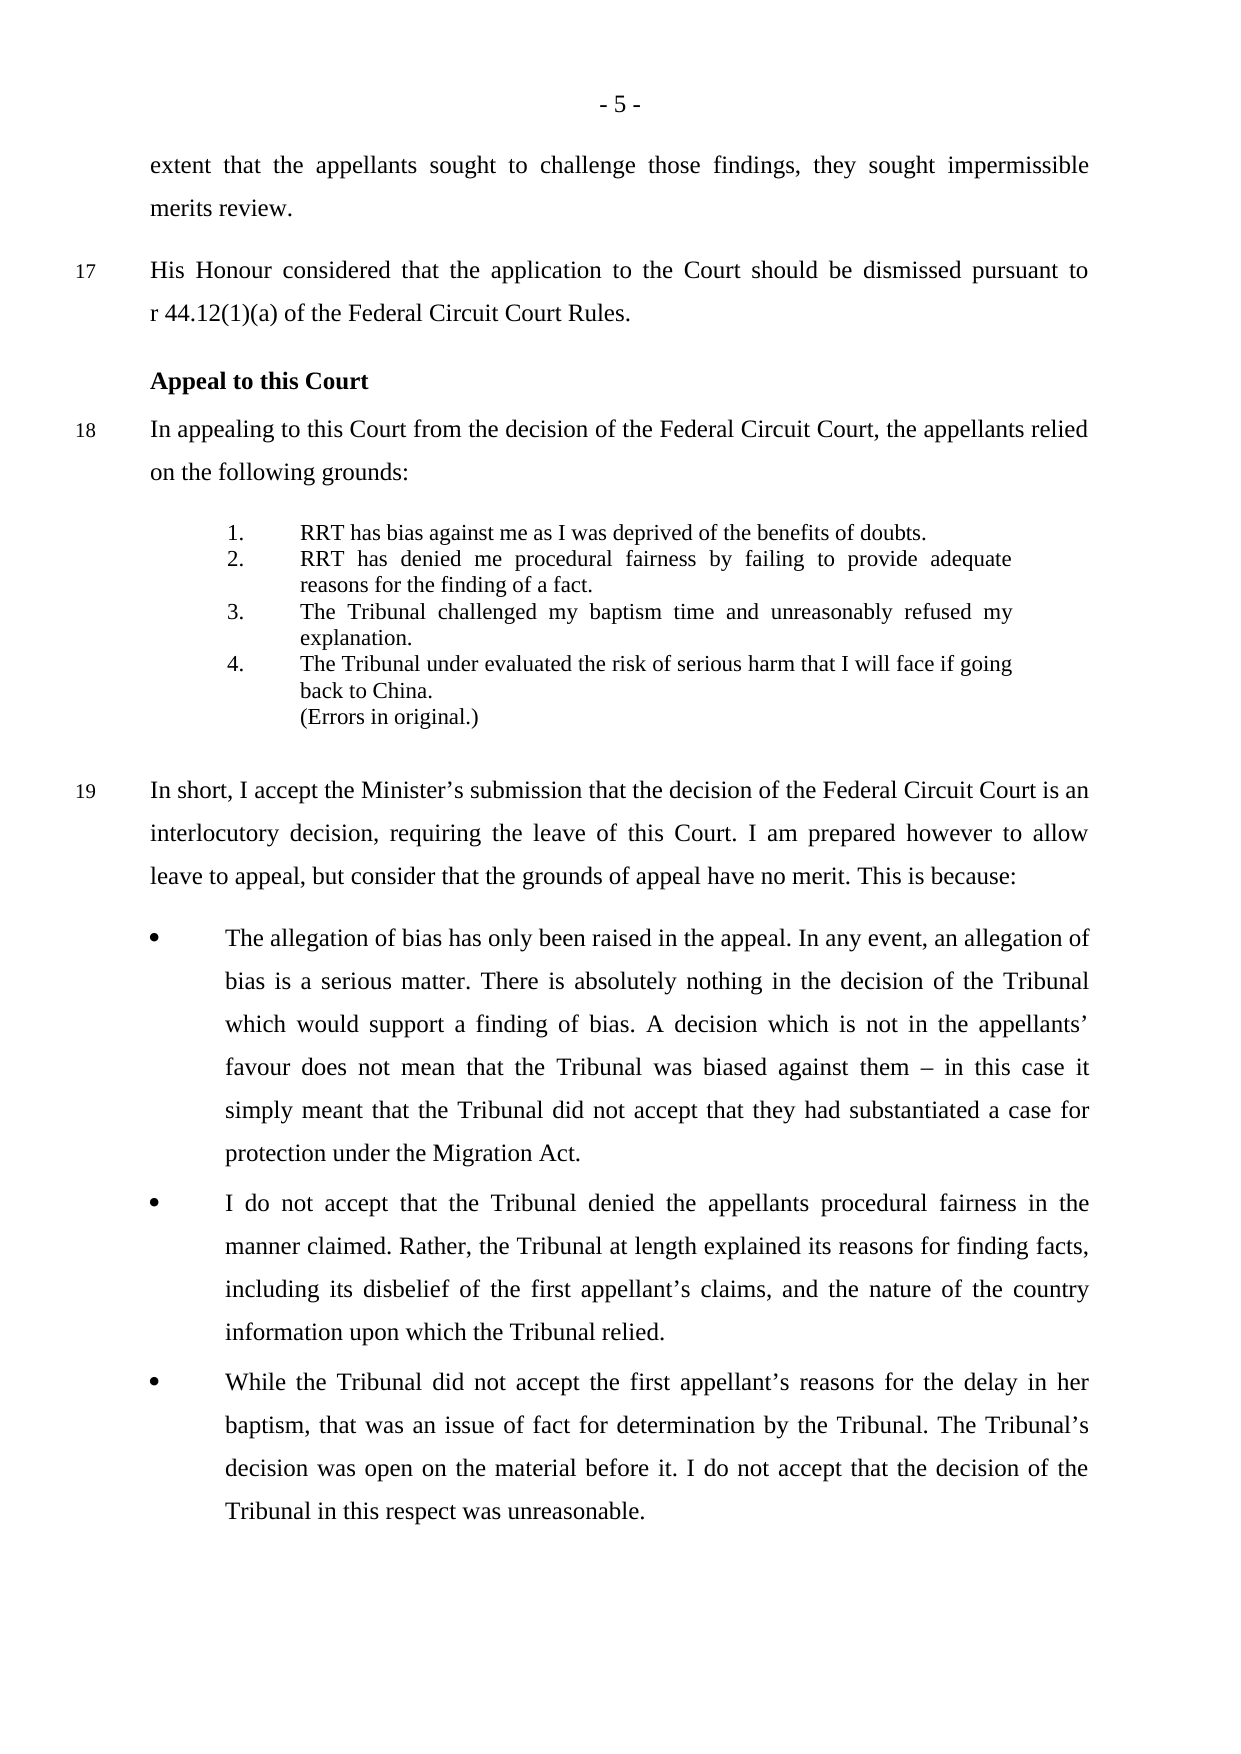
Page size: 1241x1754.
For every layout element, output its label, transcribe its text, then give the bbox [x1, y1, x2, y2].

text 2. RRT has denied me procedural fairness by failing to provide adequate reasons for the finding of a fact. [227, 545, 1013, 598]
subtitle Appeal to this Court [150, 366, 1090, 395]
text In short, I accept the Minister’s submission that the decision of the Federal Circuit Court is an interlocutory decision, requiring the leave of this Court. I am prepared however to allow leave to appeal, but consider that the grounds of appeal have no merit. This is because: [75, 775, 1090, 890]
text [75, 150, 1090, 222]
text (Errors in original.) [300, 703, 1013, 729]
text I do not accept that the Tribunal denied the appellants procedural fairness in the manner claimed. Rather, the Tribunal at length explained its reasons for finding facts, including its disbelief of the first appellant’s claims, and the nature of the country information upon which the Tribunal relied. [150, 1188, 1090, 1346]
text 1. RRT has bias against me as I was deprived of the benefits of doubts. [227, 519, 1013, 545]
text 3. The Tribunal challenged my baptism time and unreasonably refused my explanation. [227, 598, 1013, 651]
text 4. The Tribunal under evaluated the risk of serious harm that I will face if going back to China. [227, 651, 1013, 703]
text In appealing to this Court from the decision of the Federal Circuit Court, the appellants relied on the following grounds: [75, 414, 1090, 486]
text The allegation of bias has only been raised in the appeal. In any event, an allegation of bias is a serious matter. There is absolutely nothing in the decision of the Tribunal which would support a finding of bias. A decision which is not in the appellants’ favour does not mean that the Tribunal was biased against them – in this case it simply meant that the Tribunal did not accept that they had substantiated a case for protection under the Migration Act. [150, 923, 1090, 1167]
text His Honour considered that the application to the Court should be dismissed pursuant to r 44.12(1)(a) of the Federal Circuit Court Rules. [75, 255, 1090, 327]
text While the Tribunal did not accept the first appellant’s reasons for the delay in her baptism, that was an issue of fact for determination by the Tribunal. The Tribunal’s decision was open on the material before it. I do not accept that the decision of the Tribunal in this respect was unreasonable. [150, 1367, 1090, 1525]
